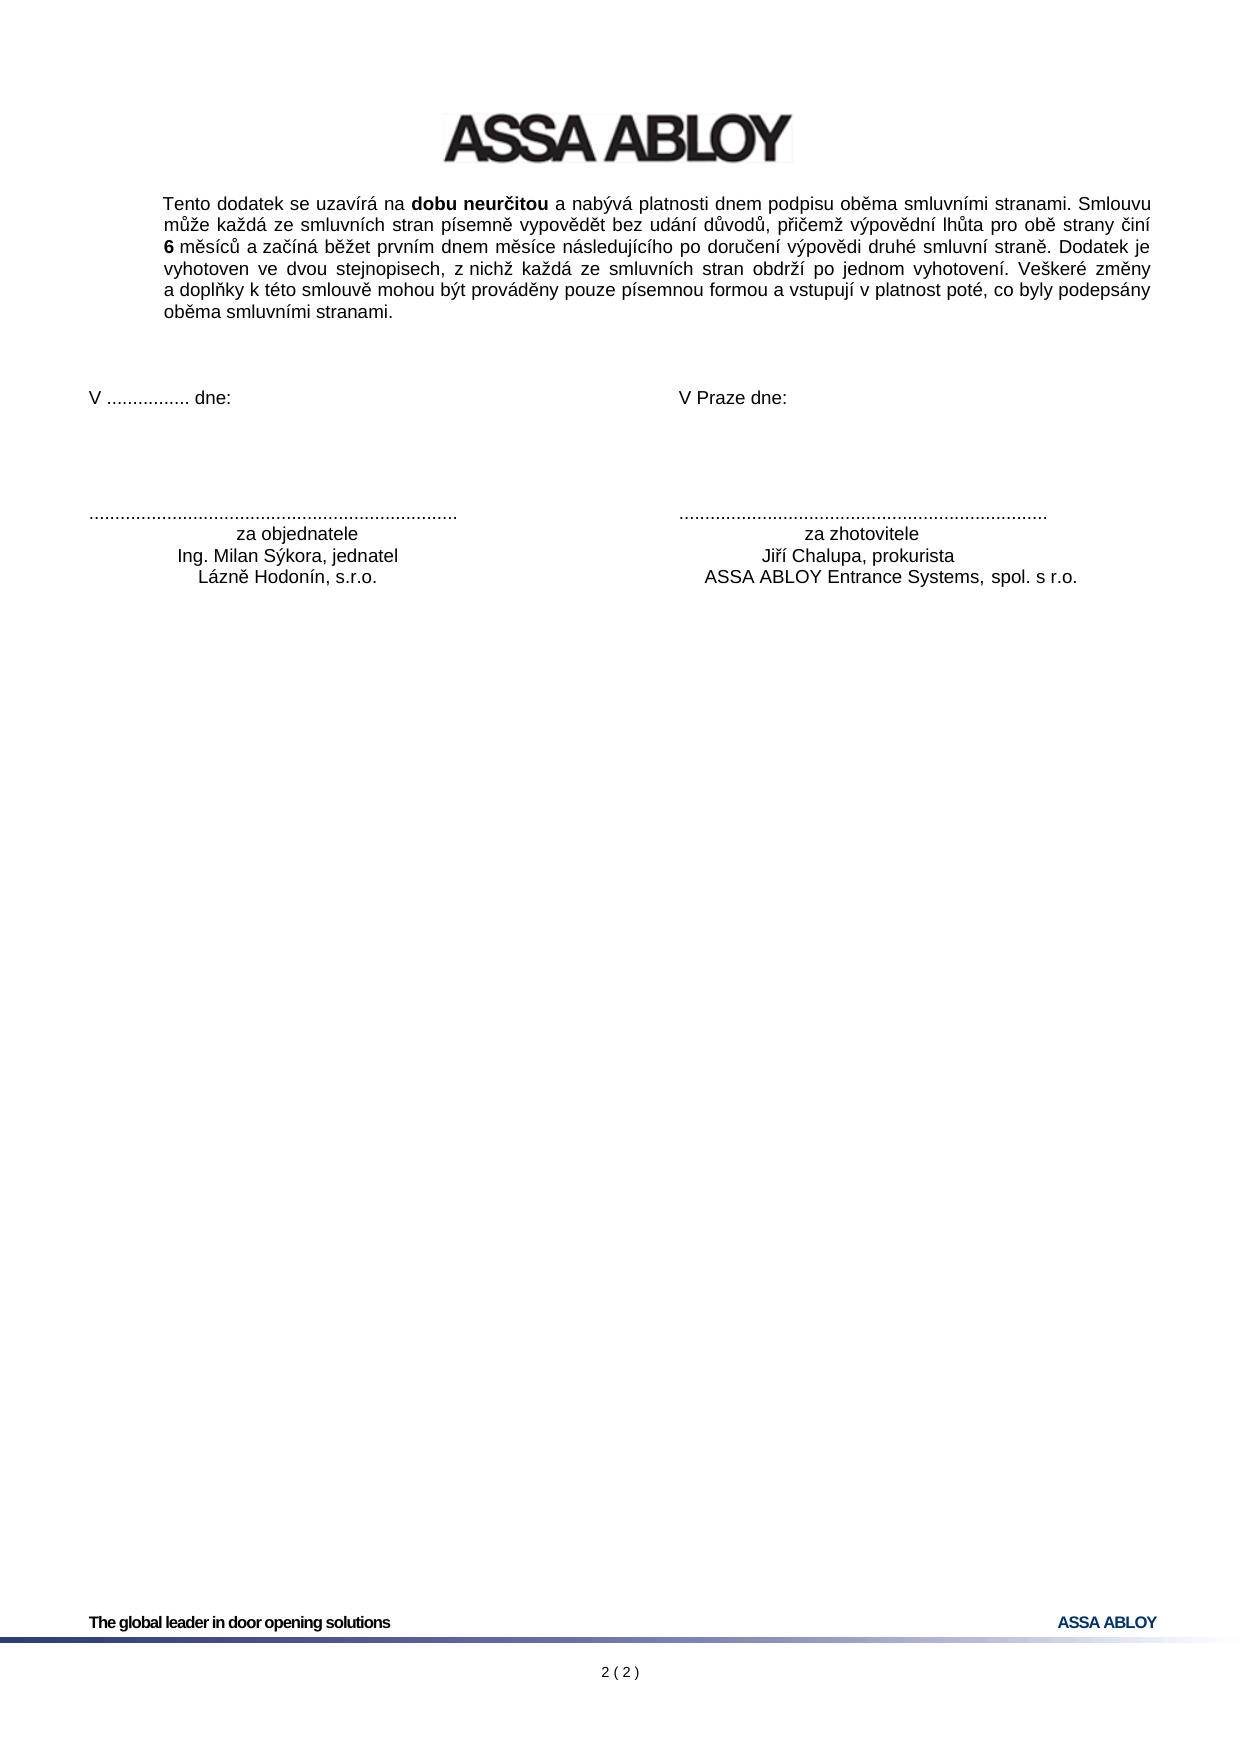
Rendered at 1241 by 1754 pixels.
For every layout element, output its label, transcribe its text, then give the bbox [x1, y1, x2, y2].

text za objednatele za zhotovitele [89, 523, 1152, 545]
text V ................ dne: V Praze dne: [89, 387, 1152, 408]
text Tento dodatek se uzavírá na dobu neurčitou a nabývá platnosti dnem podpisu oběma smluvními stranami. Smlouvu může každá ze smluvních stran písemně vypovědět bez udání důvodů, přičemž výpovědní lhůta pro obě strany činí 6 měsíců a začíná běžet prvním dnem měsíce následujícího po doručení výpovědi druhé smluvní straně. Dodatek je vyhotoven ve dvou stejnopisech, z nichž každá ze smluvních stran obdrží po jednom vyhotovení. Veškeré změny a doplňky k této smlouvě mohou být prováděny pouze písemnou formou a vstupují v platnost poté, co byly podepsány oběma smluvními stranami. [162, 193, 1152, 322]
picture [434, 73, 806, 193]
text ....................................................................... ....................................................................... [89, 502, 1152, 523]
text Lázně Hodonín, s.r.o. ASSA ABLOY Entrance Systems, spol. s r.o. [89, 566, 1152, 588]
text Ing. Milan Sýkora, jednatel Jiří Chalupa, prokurista [89, 545, 1152, 566]
picture [0, 1637, 1241, 1643]
